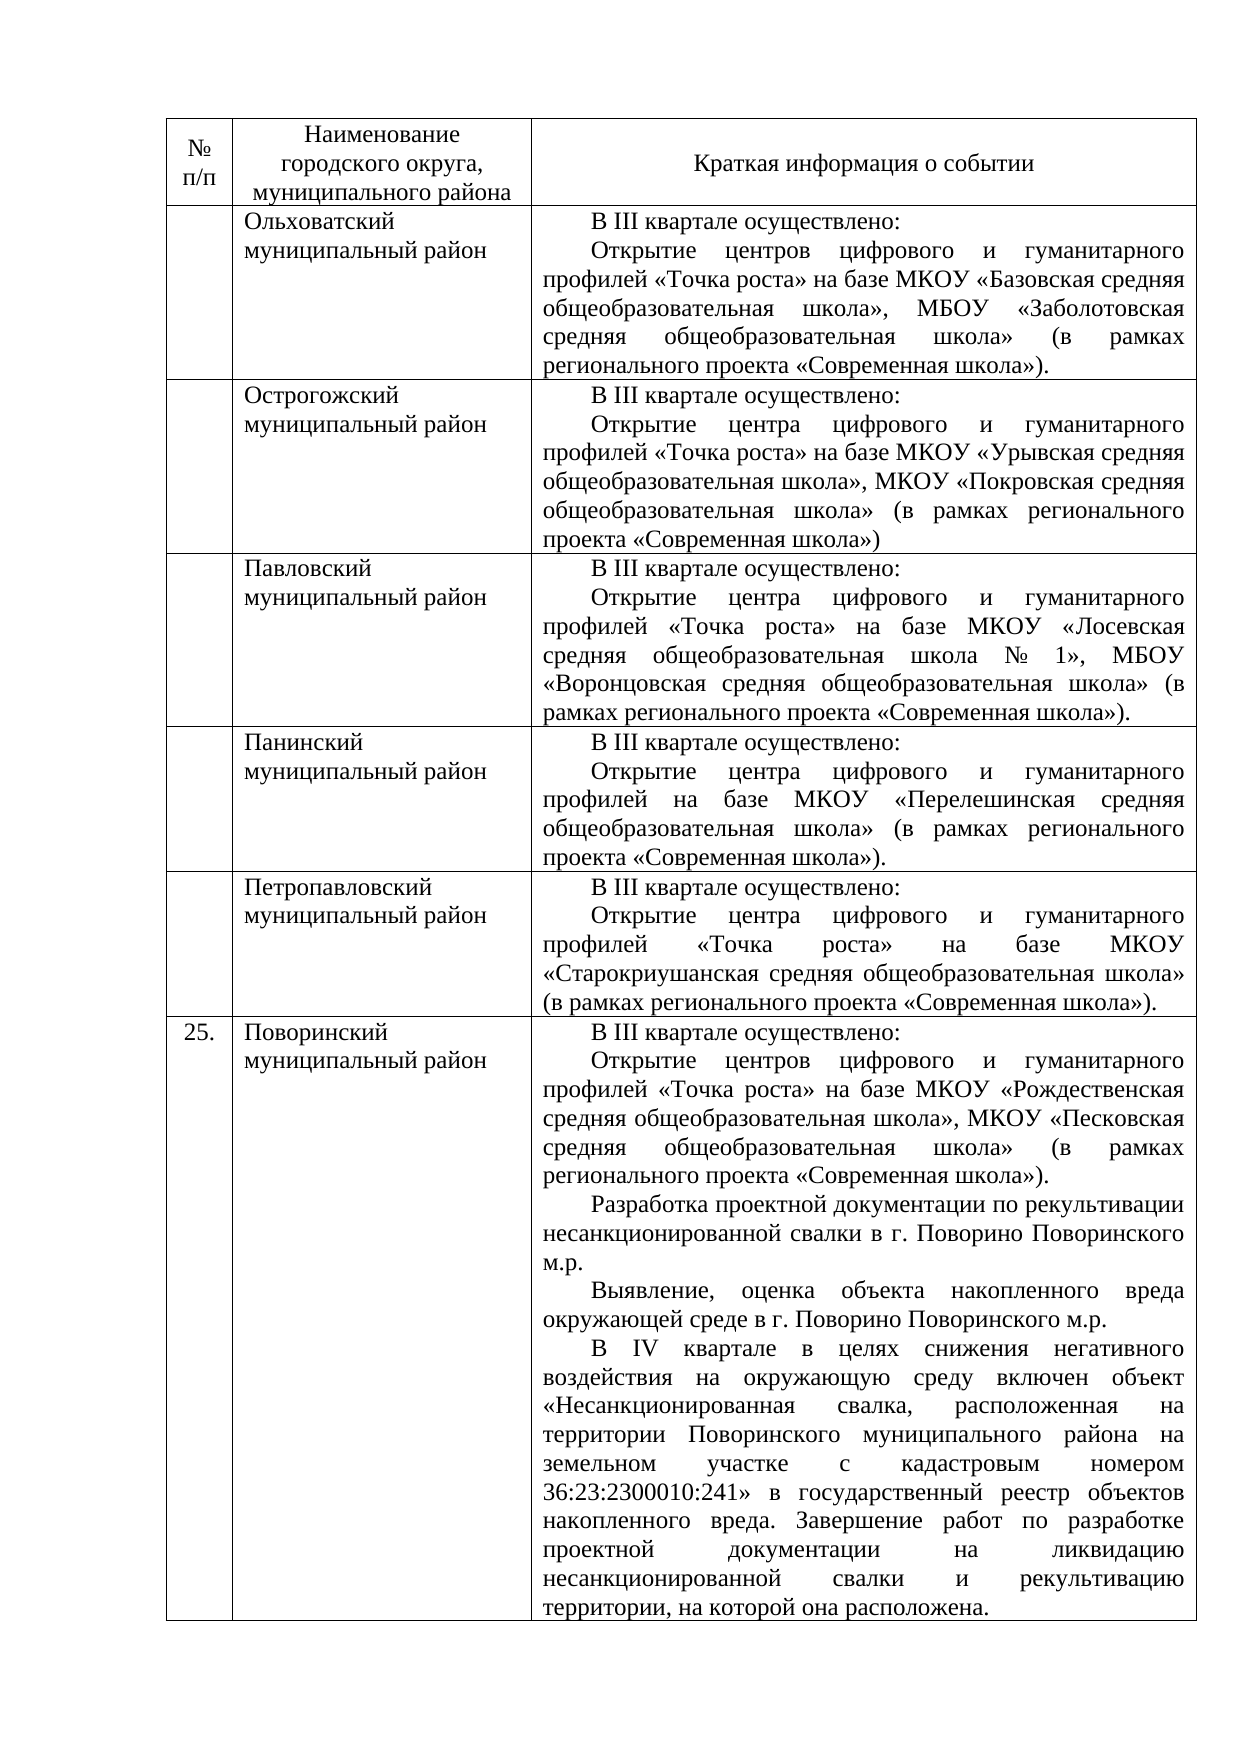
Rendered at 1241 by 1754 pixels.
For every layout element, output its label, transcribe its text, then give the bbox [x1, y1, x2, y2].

table_header Краткая информация о событии [532, 119, 1196, 205]
table_cell В III квартале осуществлено: Открытие центра цифрового и гуманитарного профилей на базе МКОУ «Перелешинская средняя общеобразовательная школа» (в рамках регионального проекта «Современная школа»). [532, 727, 1196, 871]
table_cell Петропавловский муниципальный район [233, 872, 531, 1016]
table_cell Острогожский муниципальный район [233, 380, 531, 552]
table_cell В III квартале осуществлено: Открытие центра цифрового и гуманитарного профилей «Точка роста» на базе МКОУ «Лосевская средняя общеобразовательная школа № 1», МБОУ «Воронцовская средняя общеобразовательная школа» (в рамках регионального проекта «Современная школа»). [532, 554, 1196, 726]
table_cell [532, 1017, 1196, 1620]
table_header Наименование городского округа, муниципального района [233, 119, 531, 205]
table_cell Панинский муниципальный район [233, 727, 531, 871]
table_cell [167, 380, 232, 552]
table_header № п/п [167, 119, 232, 205]
table_cell [167, 727, 232, 871]
table_cell [167, 872, 232, 1016]
table_cell [167, 554, 232, 726]
table_cell Павловский муниципальный район [233, 554, 531, 726]
table_cell 25. [167, 1017, 232, 1620]
table_cell В III квартале осуществлено: Открытие центра цифрового и гуманитарного профилей «Точка роста» на базе МКОУ «Урывская средняя общеобразовательная школа», МКОУ «Покровская средняя общеобразовательная школа» (в рамках регионального проекта «Современная школа») [532, 380, 1196, 552]
table_cell [167, 206, 232, 379]
table_cell В III квартале осуществлено: Открытие центра цифрового и гуманитарного профилей «Точка роста» на базе МКОУ «Старокриушанская средняя общеобразовательная школа» (в рамках регионального проекта «Современная школа»). [532, 872, 1196, 1016]
table_cell В III квартале осуществлено: Открытие центров цифрового и гуманитарного профилей «Точка роста» на базе МКОУ «Базовская средняя общеобразовательная школа», МБОУ «Заболотовская средняя общеобразовательная школа» (в рамках регионального проекта «Современная школа»). [532, 206, 1196, 379]
table_cell Ольховатский муниципальный район [233, 206, 531, 379]
table_cell Повоpинский муниципальный район [233, 1017, 531, 1620]
